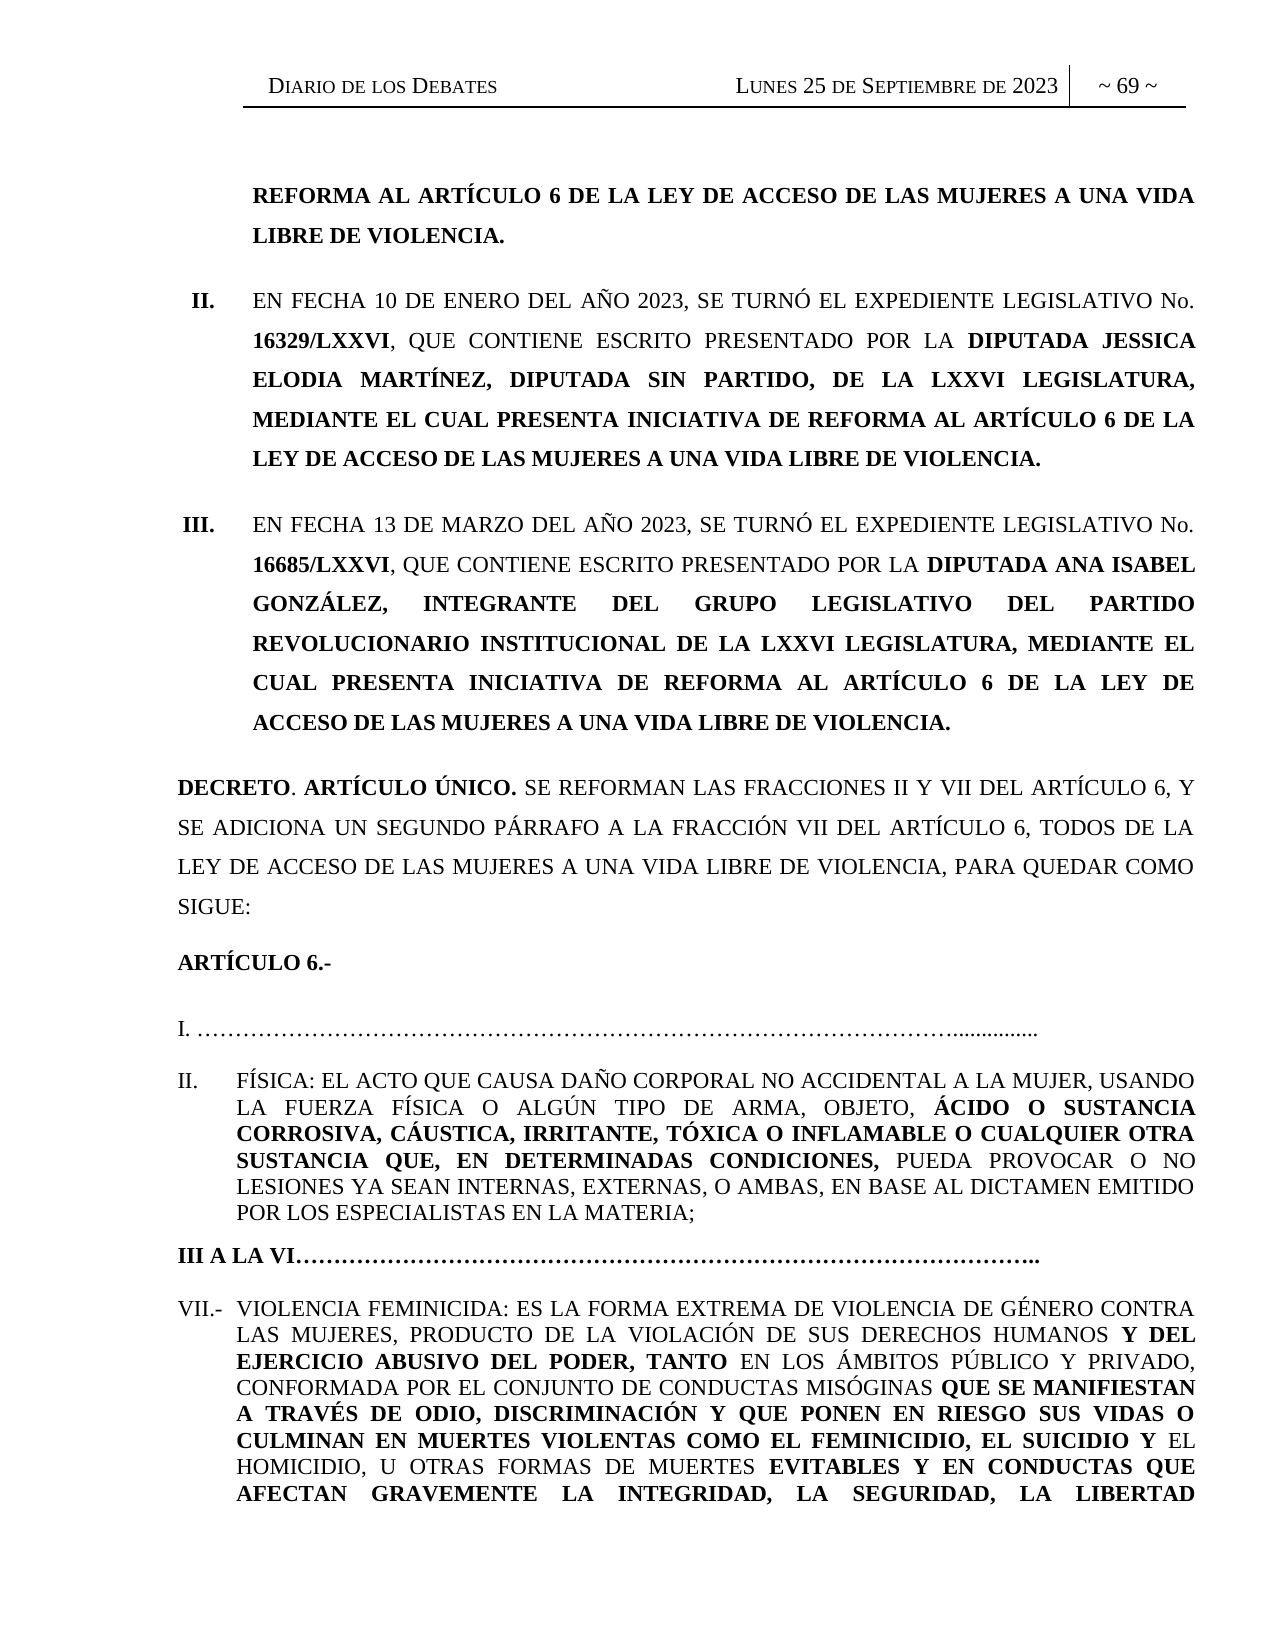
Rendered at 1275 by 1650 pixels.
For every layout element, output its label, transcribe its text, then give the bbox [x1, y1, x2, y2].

text DECRETO. ARTÍCULO ÚNICO. SE REFORMAN LAS FRACCIONES II Y VII DEL ARTÍCULO 6, Y SE ADICIONA UN SEGUNDO PÁRRAFO A LA FRACCIÓN VII DEL ARTÍCULO 6, TODOS DE LA LEY DE ACCESO DE LAS MUJERES A UNA VIDA LIBRE DE VIOLENCIA, PARA QUEDAR COMO SIGUE: [177, 774, 1196, 919]
text I. ………………………………………………………………………………………............... [177, 1015, 1196, 1041]
text II. FÍSICA: EL ACTO QUE CAUSA DAÑO CORPORAL NO ACCIDENTAL A LA MUJER, USANDO LA FUERZA FÍSICA O ALGÚN TIPO DE ARMA, OBJETO, ÁCIDO O SUSTANCIA CORROSIVA, CÁUSTICA, IRRITANTE, TÓXICA O INFLAMABLE O CUALQUIER OTRA SUSTANCIA QUE, EN DETERMINADAS CONDICIONES, PUEDA PROVOCAR O NO LESIONES YA SEAN INTERNAS, EXTERNAS, O AMBAS, EN BASE AL DICTAMEN EMITIDO POR LOS ESPECIALISTAS EN LA MATERIA; [177, 1068, 1196, 1226]
text III A LA VI…………………………………………………………………………………….. [177, 1242, 1196, 1269]
list EN FECHA 13 DE MARZO DEL AÑO 2023, SE TURNÓ EL EXPEDIENTE LEGISLATIVO No. 16685/LXXVI, QUE CONTIENE ESCRITO PRESENTADO POR LA DIPUTADA ANA ISABEL GONZÁLEZ, INTEGRANTE DEL GRUPO LEGISLATIVO DEL PARTIDO REVOLUCIONARIO INSTITUCIONAL DE LA LXXVI LEGISLATURA, MEDIANTE EL CUAL PRESENTA INICIATIVA DE REFORMA AL ARTÍCULO 6 DE LA LEY DE ACCESO DE LAS MUJERES A UNA VIDA LIBRE DE VIOLENCIA. [215, 511, 1196, 735]
list EN FECHA 10 DE ENERO DEL AÑO 2023, SE TURNÓ EL EXPEDIENTE LEGISLATIVO No. 16329/LXXVI, QUE CONTIENE ESCRITO PRESENTADO POR LA DIPUTADA JESSICA ELODIA MARTÍNEZ, DIPUTADA SIN PARTIDO, DE LA LXXVI LEGISLATURA, MEDIANTE EL CUAL PRESENTA INICIATIVA DE REFORMA AL ARTÍCULO 6 DE LA LEY DE ACCESO DE LAS MUJERES A UNA VIDA LIBRE DE VIOLENCIA. [215, 287, 1196, 472]
text ARTÍCULO 6.- [177, 949, 1196, 975]
